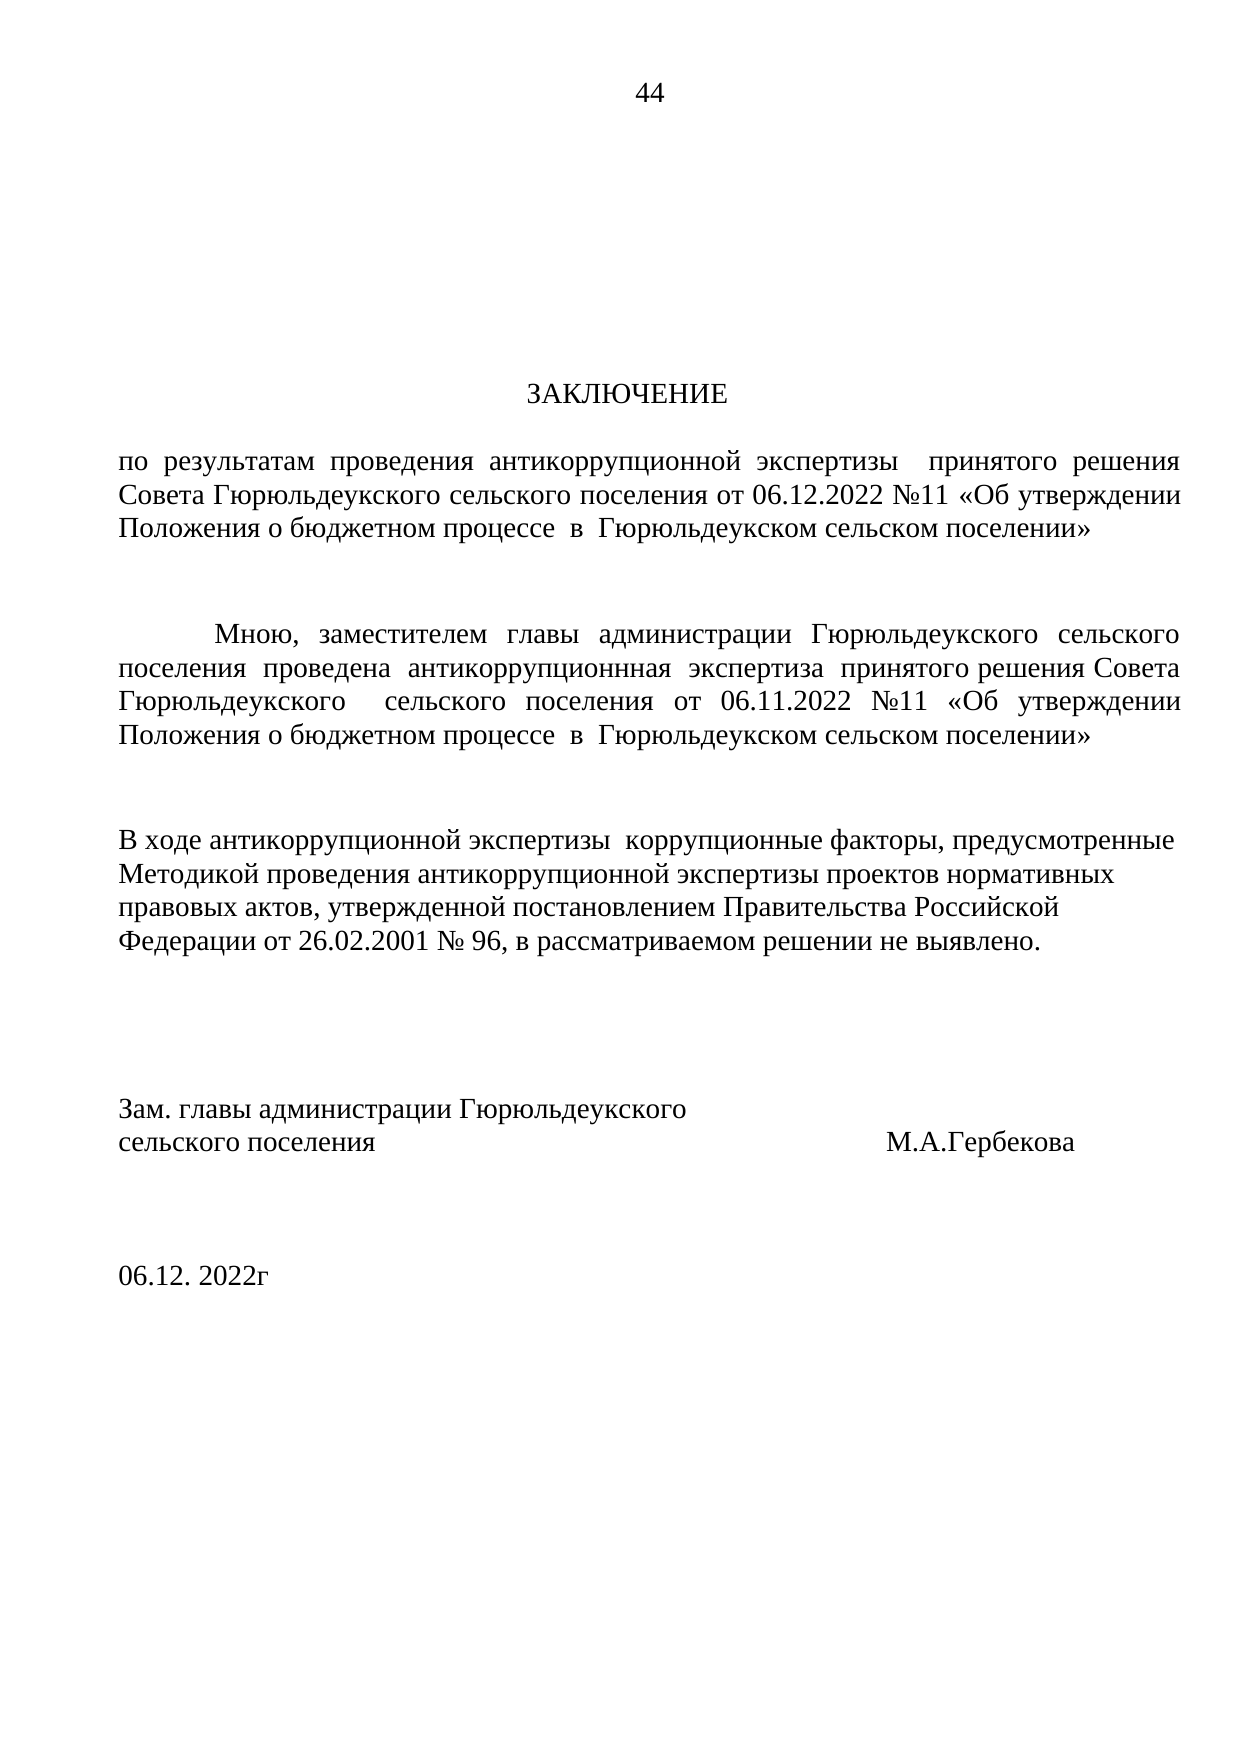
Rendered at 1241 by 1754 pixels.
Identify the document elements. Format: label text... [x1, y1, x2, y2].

text 06.12. 2022г [118, 1258, 1181, 1292]
text ЗАКЛЮЧЕНИЕ [118, 376, 1181, 410]
text В ходе антикоррупционной экспертизы коррупционные факторы, предусмотренные Методикой проведения антикоррупционной экспертизы проектов нормативных правовых актов, утвержденной постановлением Правительства Российской Федерации от 26.02.2001 № 96, в рассматриваемом решении не выявлено. [118, 822, 1181, 957]
text сельского поселения М.А.Гербекова [118, 1124, 1181, 1158]
text Зам. главы администрации Гюрюльдеукского [118, 1091, 1181, 1124]
text Мною, заместителем главы администрации Гюрюльдеукского сельского поселения проведена антикоррупционнная экспертиза принятого решения Совета Гюрюльдеукского сельского поселения от 06.11.2022 №11 «Об утверждении Положения о бюджетном процессе в Гюрюльдеукском сельском поселении» [118, 616, 1181, 750]
text по результатам проведения антикоррупционной экспертизы принятого решения Совета Гюрюльдеукского сельского поселения от 06.12.2022 №11 «Об утверждении Положения о бюджетном процессе в Гюрюльдеукском сельском поселении» [118, 443, 1181, 544]
